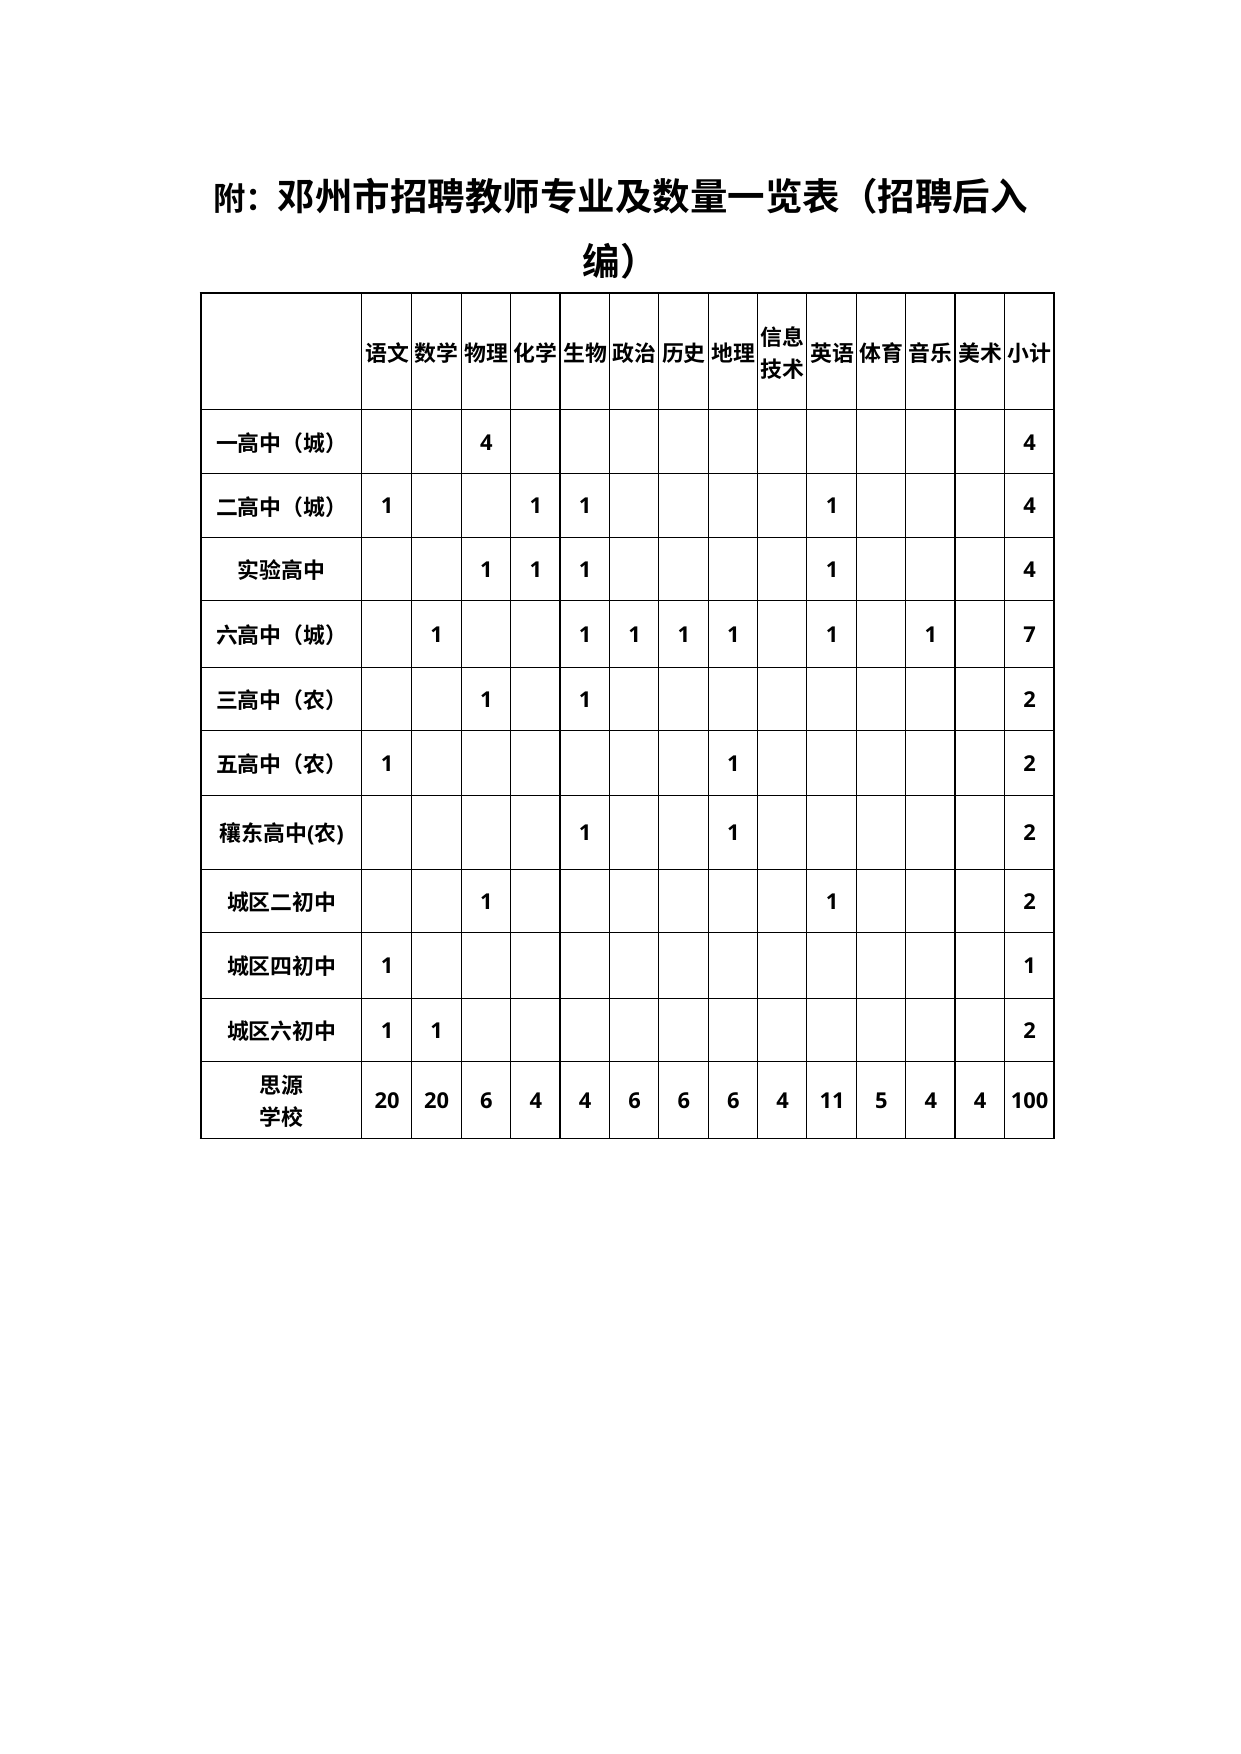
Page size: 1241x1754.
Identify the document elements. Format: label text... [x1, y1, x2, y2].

table_cell [462, 933, 510, 998]
table_cell [511, 668, 559, 730]
table_cell [906, 870, 954, 932]
table_cell 4 [1005, 474, 1053, 537]
table_cell 5 [857, 1062, 905, 1138]
table_cell [857, 999, 905, 1061]
table_cell [807, 796, 856, 868]
table_cell [659, 410, 708, 472]
table_header 物理 [462, 294, 510, 409]
table_cell [610, 668, 658, 730]
table_cell 2 [1005, 870, 1053, 932]
table_header [202, 294, 361, 409]
table_cell 1 [412, 999, 461, 1061]
table_cell [659, 474, 708, 537]
table_cell 4 [561, 1062, 609, 1138]
table_cell [511, 601, 559, 667]
table_cell [758, 870, 806, 932]
table_cell [906, 731, 954, 795]
table_cell [956, 870, 1004, 932]
table_cell 1 [511, 474, 559, 537]
table_cell [659, 538, 708, 600]
table_cell [610, 538, 658, 600]
table_cell [412, 538, 461, 600]
table_cell [362, 538, 411, 600]
table_cell [758, 999, 806, 1061]
table_cell 1 [906, 601, 954, 667]
table_cell [412, 731, 461, 795]
table_cell 4 [906, 1062, 954, 1138]
table_cell [412, 933, 461, 998]
table_cell [807, 999, 856, 1061]
table_cell [561, 999, 609, 1061]
table_cell [857, 796, 905, 868]
table_cell [511, 731, 559, 795]
table_cell [659, 668, 708, 730]
table_cell 4 [956, 1062, 1004, 1138]
table_cell [412, 796, 461, 868]
table_cell 思源 学校 [202, 1062, 361, 1138]
table_cell [462, 999, 510, 1061]
table_cell 11 [807, 1062, 856, 1138]
table_cell 100 [1005, 1062, 1053, 1138]
table_cell [709, 410, 757, 472]
table_cell 1 [610, 601, 658, 667]
table_cell [857, 538, 905, 600]
table_cell 2 [1005, 796, 1053, 868]
table_cell [758, 668, 806, 730]
table_header 地理 [709, 294, 757, 409]
table_cell [362, 796, 411, 868]
table_cell 五高中（农） [202, 731, 361, 795]
table_cell [758, 601, 806, 667]
table_cell 1 [561, 796, 609, 868]
table_cell 穰东高中(农) [202, 796, 361, 868]
table_cell [857, 601, 905, 667]
table_cell [906, 999, 954, 1061]
table_cell [659, 999, 708, 1061]
table_cell [561, 410, 609, 472]
table_cell [412, 870, 461, 932]
table_cell 2 [1005, 668, 1053, 730]
table_cell [906, 410, 954, 472]
table_cell [956, 999, 1004, 1061]
table_header 美术 [956, 294, 1004, 409]
table_cell [412, 474, 461, 537]
table_header 体育 [857, 294, 905, 409]
table_cell 1 [709, 601, 757, 667]
table_cell 1 [462, 538, 510, 600]
table_header 生物 [561, 294, 609, 409]
table_cell 1 [709, 731, 757, 795]
table_cell 1 [412, 601, 461, 667]
table_cell [610, 796, 658, 868]
table_cell 2 [1005, 999, 1053, 1061]
table_cell 城区二初中 [202, 870, 361, 932]
table_cell 1 [561, 474, 609, 537]
table_cell [906, 796, 954, 868]
table_cell [561, 870, 609, 932]
table_cell [362, 668, 411, 730]
table_cell 20 [362, 1062, 411, 1138]
table_cell [758, 731, 806, 795]
table_cell [511, 870, 559, 932]
table_cell [956, 668, 1004, 730]
table_cell [561, 731, 609, 795]
table_cell [857, 731, 905, 795]
table_cell [758, 796, 806, 868]
table_header 化学 [511, 294, 559, 409]
table_cell 1 [511, 538, 559, 600]
table_cell [709, 474, 757, 537]
table_cell [956, 474, 1004, 537]
table_cell [462, 796, 510, 868]
table_cell [956, 538, 1004, 600]
table_cell [610, 999, 658, 1061]
table_cell [956, 731, 1004, 795]
table_cell 1 [561, 668, 609, 730]
table_header 英语 [807, 294, 856, 409]
table_cell [610, 870, 658, 932]
table_cell [709, 870, 757, 932]
table_cell 城区六初中 [202, 999, 361, 1061]
table_cell [659, 933, 708, 998]
table_cell 1 [362, 999, 411, 1061]
table_cell 城区四初中 [202, 933, 361, 998]
table_cell [462, 601, 510, 667]
table_cell [857, 870, 905, 932]
table_cell 2 [1005, 731, 1053, 795]
table_cell 6 [462, 1062, 510, 1138]
table_cell 1 [362, 474, 411, 537]
table_cell [807, 933, 856, 998]
table_cell [659, 731, 708, 795]
table_cell [857, 410, 905, 472]
table_cell [610, 474, 658, 537]
table_cell [857, 668, 905, 730]
table_cell 6 [709, 1062, 757, 1138]
table_cell [906, 538, 954, 600]
table_cell [807, 731, 856, 795]
table_cell [511, 999, 559, 1061]
text 附：邓州市招聘教师专业及数量一览表（招聘后入编） [187, 162, 1053, 292]
table_cell [709, 668, 757, 730]
table_cell [362, 410, 411, 472]
table_cell [511, 410, 559, 472]
table_cell [807, 668, 856, 730]
table_cell [511, 933, 559, 998]
table_header 语文 [362, 294, 411, 409]
table_cell [462, 731, 510, 795]
table_cell 1 [807, 601, 856, 667]
table_cell [659, 796, 708, 868]
table_cell 1 [561, 538, 609, 600]
table_header 历史 [659, 294, 708, 409]
table_cell [412, 410, 461, 472]
table_cell 1 [807, 870, 856, 932]
table_cell [906, 474, 954, 537]
table_cell [758, 933, 806, 998]
table_header 小计 [1005, 294, 1053, 409]
table_cell 4 [758, 1062, 806, 1138]
table_cell 6 [659, 1062, 708, 1138]
table_cell 7 [1005, 601, 1053, 667]
table_cell 1 [362, 933, 411, 998]
table_cell [906, 933, 954, 998]
table_cell 1 [1005, 933, 1053, 998]
table_cell [857, 933, 905, 998]
table_cell [610, 731, 658, 795]
table_cell [610, 933, 658, 998]
table_cell [462, 474, 510, 537]
table_cell [956, 410, 1004, 472]
table_cell 6 [610, 1062, 658, 1138]
table_cell 4 [462, 410, 510, 472]
table_cell 1 [659, 601, 708, 667]
table_cell [659, 870, 708, 932]
table_header 数学 [412, 294, 461, 409]
table_cell 二高中（城） [202, 474, 361, 537]
table_cell [807, 410, 856, 472]
table_cell 4 [511, 1062, 559, 1138]
table_cell [610, 410, 658, 472]
table_cell 三高中（农） [202, 668, 361, 730]
table_cell [956, 796, 1004, 868]
table_cell 1 [807, 538, 856, 600]
table_cell 4 [1005, 538, 1053, 600]
table_cell 4 [1005, 410, 1053, 472]
table_cell [709, 999, 757, 1061]
table_cell 六高中（城） [202, 601, 361, 667]
table_header 音乐 [906, 294, 954, 409]
table_cell [561, 933, 609, 998]
table_cell [758, 538, 806, 600]
table_cell [362, 870, 411, 932]
table_cell [709, 538, 757, 600]
table_cell 1 [362, 731, 411, 795]
table_cell 20 [412, 1062, 461, 1138]
table_cell [758, 474, 806, 537]
table_cell 一高中（城） [202, 410, 361, 472]
table_cell [758, 410, 806, 472]
table_cell 1 [561, 601, 609, 667]
table_cell [956, 601, 1004, 667]
table_cell [511, 796, 559, 868]
table_cell 1 [807, 474, 856, 537]
table_cell [709, 933, 757, 998]
table_cell [857, 474, 905, 537]
table_header 政治 [610, 294, 658, 409]
table_cell 实验高中 [202, 538, 361, 600]
table_cell [362, 601, 411, 667]
table_header 信息技术 [758, 294, 806, 409]
table_cell [412, 668, 461, 730]
table_cell 1 [462, 668, 510, 730]
table_cell [956, 933, 1004, 998]
table_cell 1 [462, 870, 510, 932]
table_cell 1 [709, 796, 757, 868]
table_cell [906, 668, 954, 730]
